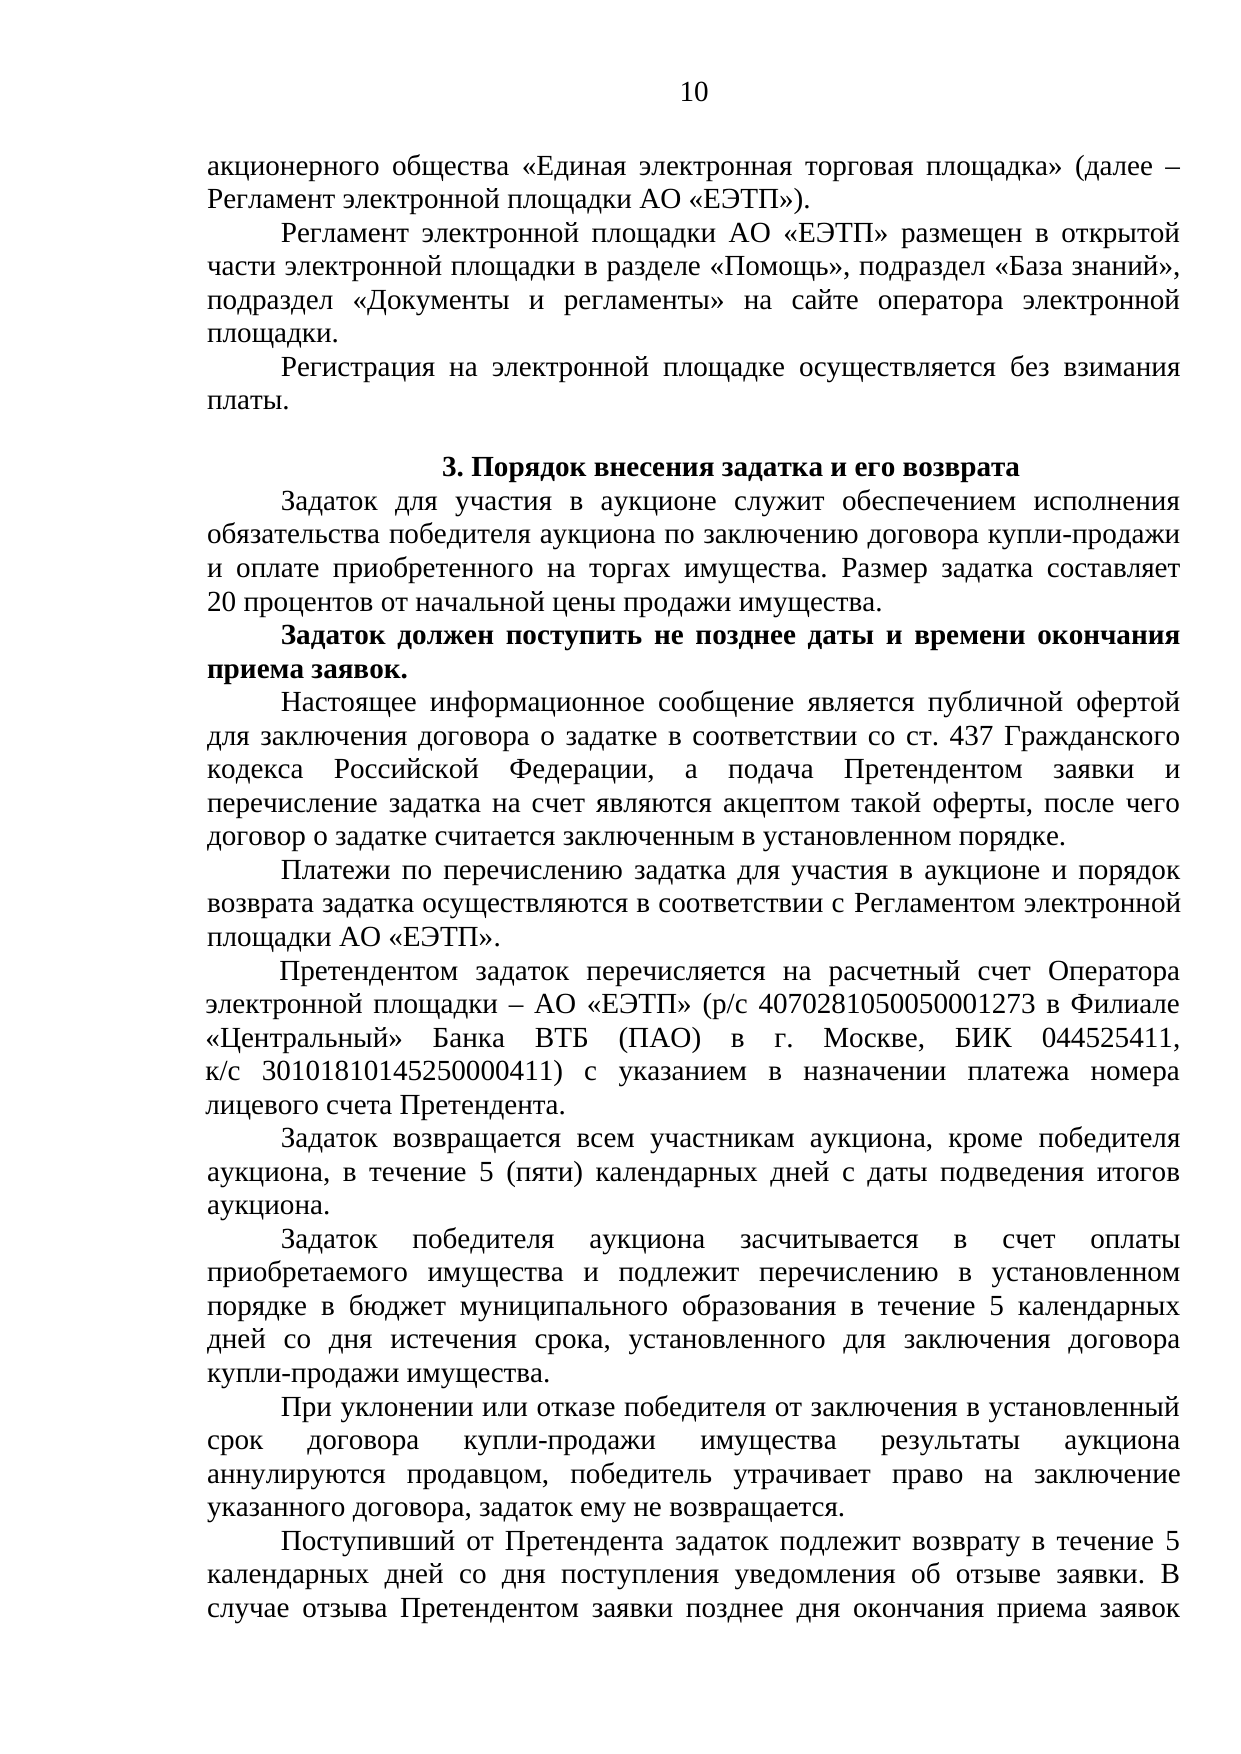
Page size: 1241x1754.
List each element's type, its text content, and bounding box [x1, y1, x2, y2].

text Регламент электронной площадки АО «ЕЭТП» размещен в открытой части электронной площадки в разделе «Помощь», подраздел «База знаний», подраздел «Документы и регламенты» на сайте оператора электронной площадки. [207, 215, 1181, 349]
text Задаток возвращается всем участникам аукциона, кроме победителя аукциона, в течение 5 (пяти) календарных дней с даты подведения итогов аукциона. [207, 1120, 1181, 1221]
text Задаток должен поступить не позднее даты и времени окончания приема заявок. [207, 617, 1181, 684]
text Регистрация на электронной площадке осуществляется без взимания платы. [207, 349, 1181, 416]
text Претендентом задаток перечисляется на расчетный счет Оператора электронной площадки – АО «ЕЭТП» (р/с 4070281050050001273 в Филиале «Центральный» Банка ВТБ (ПАО) в г. Москве, БИК 044525411, к/с 30101810145250000411) с указанием в назначении платежа номера лицевого счета Претендента. [205, 953, 1181, 1120]
text При уклонении или отказе победителя от заключения в установленный срок договора купли-продажи имущества результаты аукциона аннулируются продавцом, победитель утрачивает право на заключение указанного договора, задаток ему не возвращается. [207, 1389, 1181, 1523]
text Задаток для участия в аукционе служит обеспечением исполнения обязательства победителя аукциона по заключению договора купли-продажи и оплате приобретенного на торгах имущества. Размер задатка составляет 20 процентов от начальной цены продажи имущества. [207, 483, 1181, 617]
text Задаток победителя аукциона засчитывается в счет оплаты приобретаемого имущества и подлежит перечислению в установленном порядке в бюджет муниципального образования в течение 5 календарных дней со дня истечения срока, установленного для заключения договора купли-продажи имущества. [207, 1221, 1181, 1389]
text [207, 148, 1181, 215]
text 3. Порядок внесения задатка и его возврата [207, 449, 1181, 483]
text Настоящее информационное сообщение является публичной офертой для заключения договора о задатке в соответствии со ст. 437 Гражданского кодекса Российской Федерации, а подача Претендентом заявки и перечисление задатка на счет являются акцептом такой оферты, после чего договор о задатке считается заключенным в установленном порядке. [207, 684, 1181, 852]
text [207, 1523, 1181, 1623]
text Платежи по перечислению задатка для участия в аукционе и порядок возврата задатка осуществляются в соответствии с Регламентом электронной площадки АО «ЕЭТП». [207, 852, 1181, 953]
